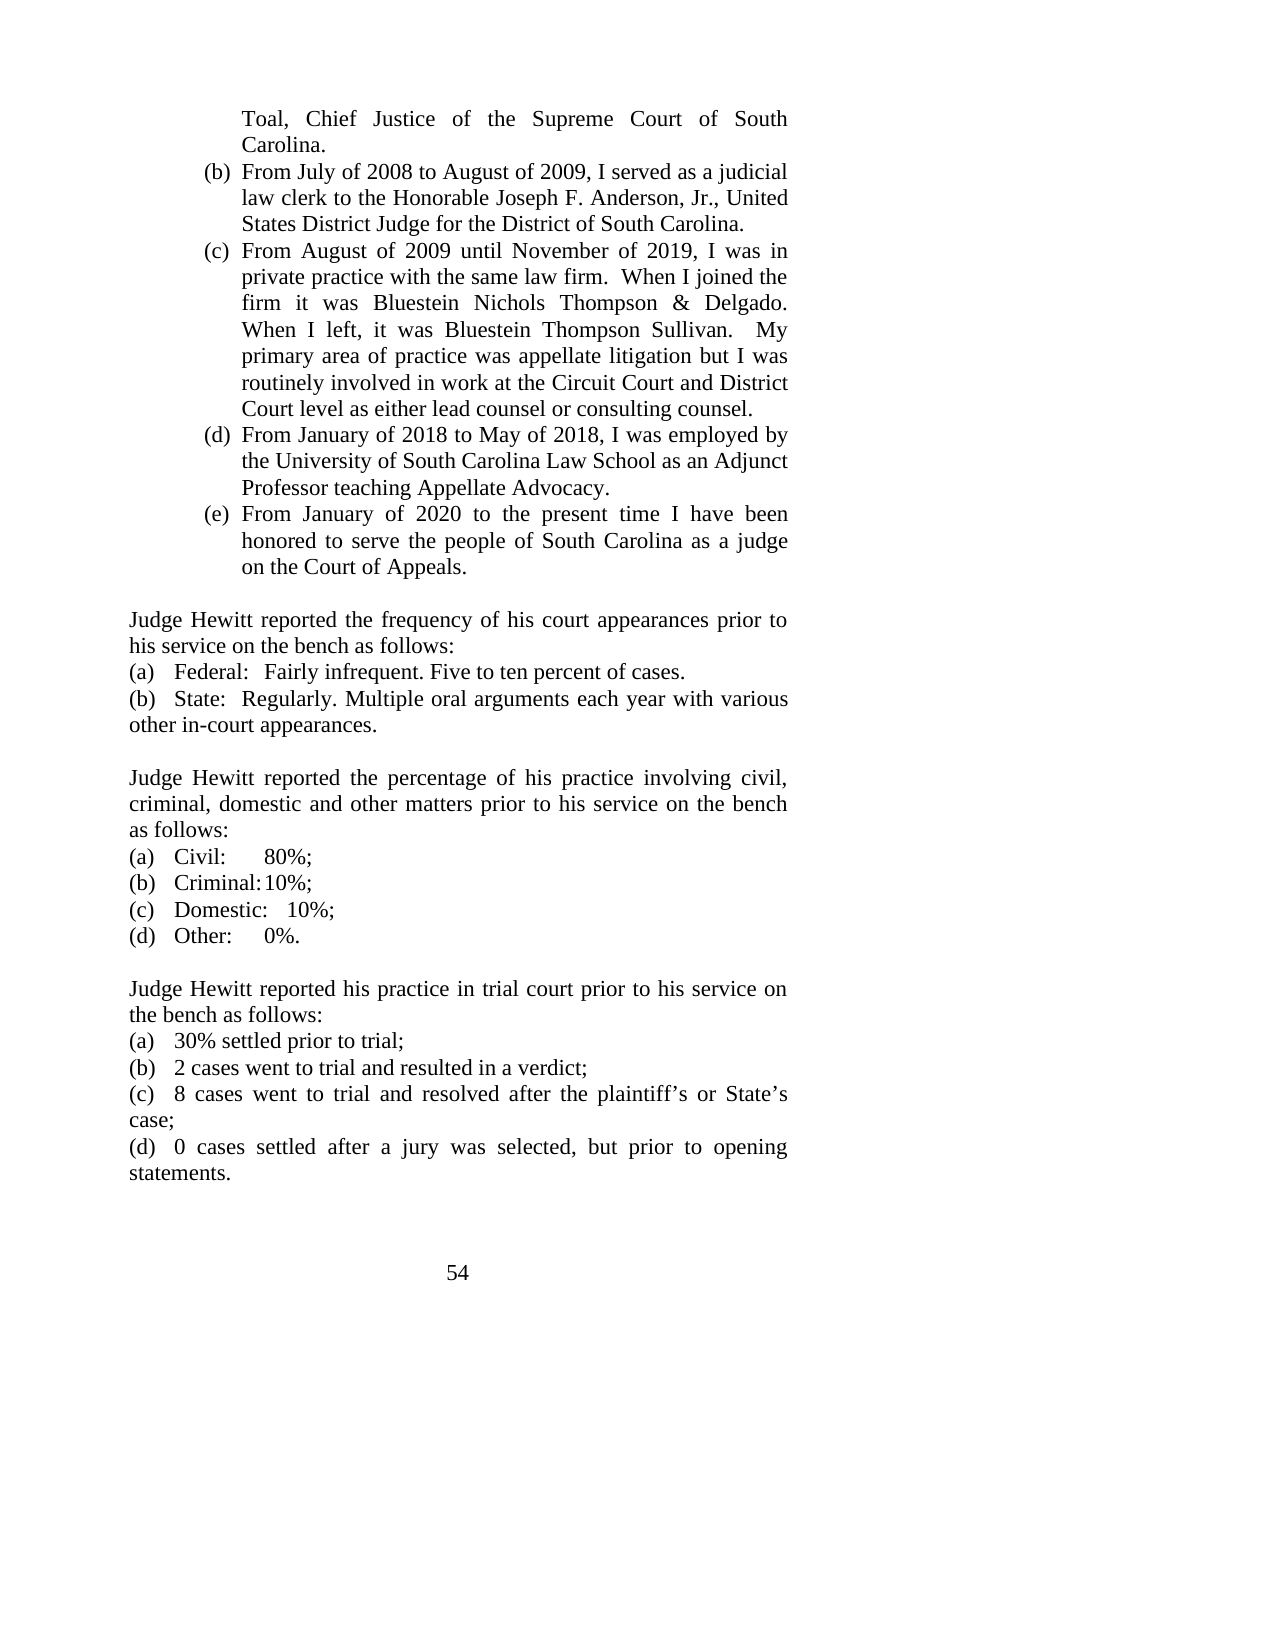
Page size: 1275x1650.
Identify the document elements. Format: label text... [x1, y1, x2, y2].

text (c) 8 cases went to trial and resolved after the plaintiff’s or State’s case; [129, 1080, 789, 1133]
text (a) 30% settled prior to trial; [129, 1027, 789, 1054]
list From January of 2018 to May of 2018, I was employed by the University of South Carolina Law School as an Adjunct Professor teaching Appellate Advocacy. [204, 421, 789, 500]
list From January of 2020 to the present time I have been honored to serve the people of South Carolina as a judge on the Court of Appeals. [204, 500, 789, 579]
list From August of 2009 until November of 2019, I was in private practice with the same law firm. When I joined the firm it was Bluestein Nichols Thompson & Delgado. When I left, it was Bluestein Thompson Sullivan. My primary area of practice was appellate litigation but I was routinely involved in work at the Circuit Court and District Court level as either lead counsel or consulting counsel. [204, 237, 789, 421]
text (d) Other: 0%. [129, 922, 789, 948]
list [204, 105, 789, 158]
text (b) State: Regularly. Multiple oral arguments each year with various other in-court appearances. [129, 685, 789, 737]
text Judge Hewitt reported his practice in trial court prior to his service on the bench as follows: [129, 975, 789, 1027]
text Judge Hewitt reported the frequency of his court appearances prior to his service on the bench as follows: [129, 606, 789, 658]
text (c) Domestic: 10%; [129, 896, 789, 922]
text Judge Hewitt reported the percentage of his practice involving civil, criminal, domestic and other matters prior to his service on the bench as follows: [129, 764, 789, 843]
text (a) Civil: 80%; [129, 843, 789, 869]
text (b) Criminal: 10%; [129, 869, 789, 896]
list From July of 2008 to August of 2009, I served as a judicial law clerk to the Honorable Joseph F. Anderson, Jr., United States District Judge for the District of South Carolina. [204, 158, 789, 237]
text (a) Federal: Fairly infrequent. Five to ten percent of cases. [129, 658, 789, 685]
text (d) 0 cases settled after a jury was selected, but prior to opening statements. [129, 1133, 789, 1186]
text (b) 2 cases went to trial and resulted in a verdict; [129, 1054, 789, 1080]
